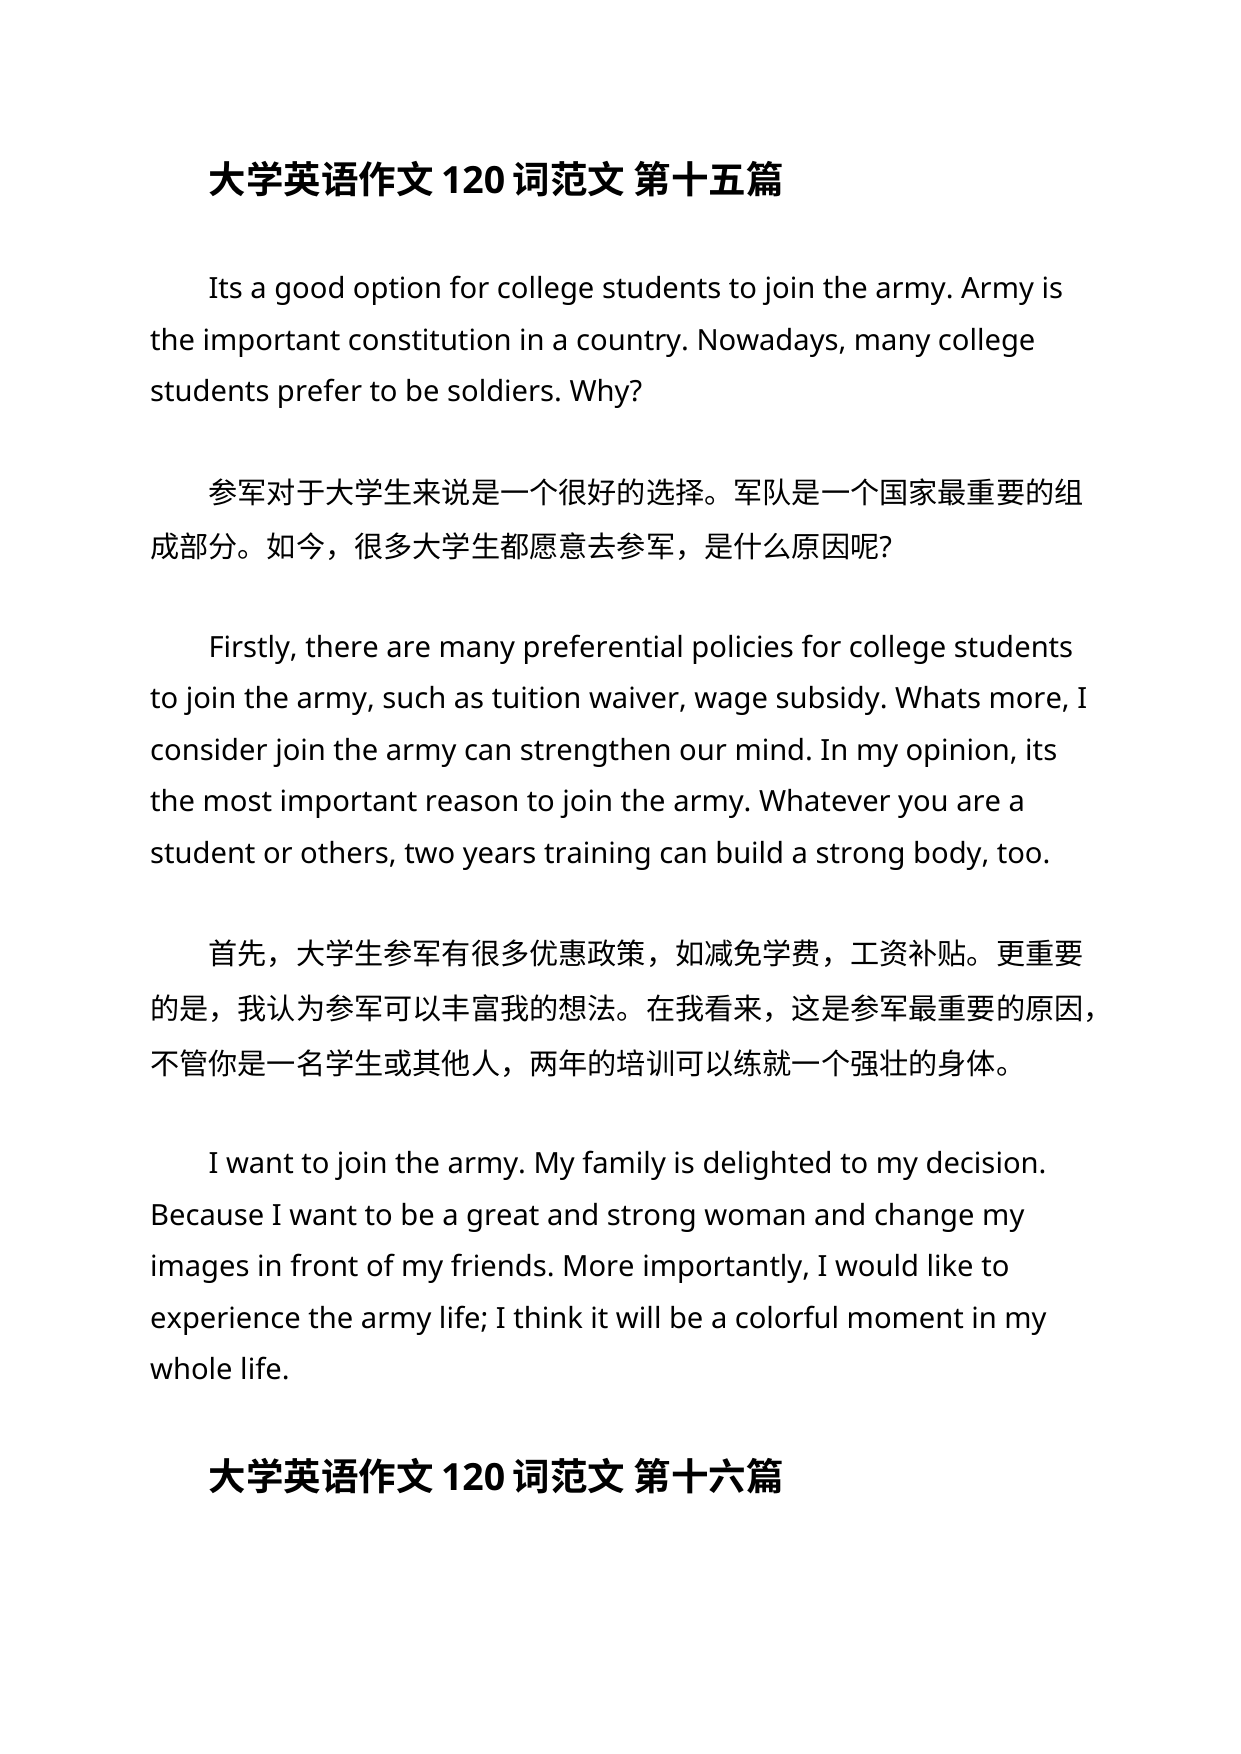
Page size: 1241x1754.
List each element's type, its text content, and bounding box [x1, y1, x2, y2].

text 首先，大学生参军有很多优惠政策，如减免学费，工资补贴。更重要的是，我认为参军可以丰富我的想法。在我看来，这是参军最重要的原因，不管你是一名学生或其他人，两年的培训可以练就一个强壮的身体。 [150, 931, 1090, 1083]
text 参军对于大学生来说是一个很好的选择。军队是一个国家最重要的组成部分。如今，很多大学生都愿意去参军，是什么原因呢? [150, 469, 1090, 566]
text Firstly, there are many preferential policies for college students to join the army, such as tuition waiver, wage subsidy. Whats more, I consider join the army can strengthen our mind. In my opinion, its the most important reason to join the army. Whatever you are a student or others, two years training can build a strong body, too. [150, 626, 1090, 872]
text Its a good option for college students to join the army. Army is the important constitution in a country. Nowadays, many college students prefer to be soldiers. Why? [150, 268, 1090, 410]
text I want to join the army. My family is delighted to my decision. Because I want to be a great and strong woman and change my images in front of my friends. More importantly, I would like to experience the army life; I think it will be a colorful moment in my whole life. [150, 1142, 1090, 1388]
text 大学英语作文120词范文 第十五篇 [150, 150, 1090, 204]
text 大学英语作文120词范文 第十六篇 [150, 1447, 1090, 1501]
